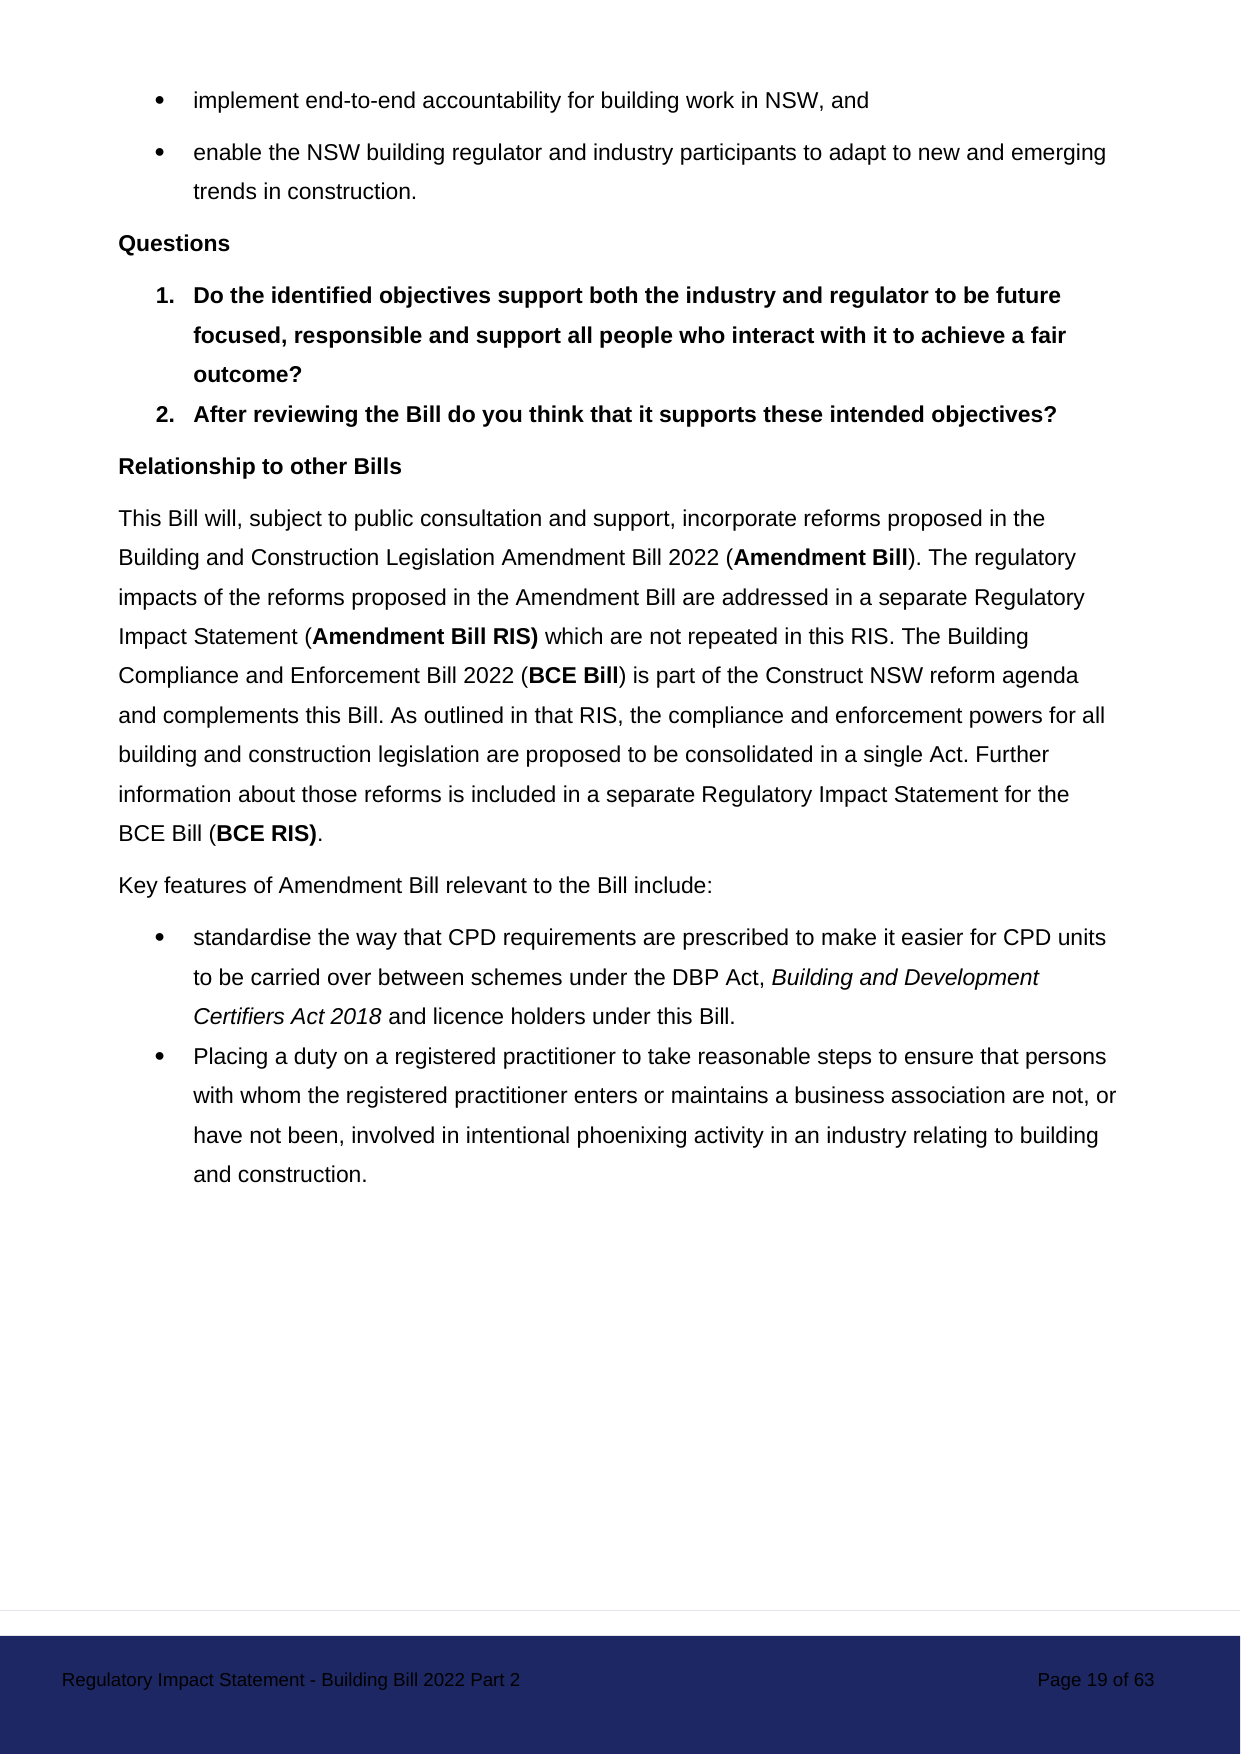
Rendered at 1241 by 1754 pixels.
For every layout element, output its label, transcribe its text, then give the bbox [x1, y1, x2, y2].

list implement end-to-end accountability for building work in NSW, and [156, 87, 1122, 113]
list Placing a duty on a registered practitioner to take reasonable steps to ensure that persons with whom the registered practitioner enters or maintains a business association are not, or have not been, involved in intentional phoenixing activity in an industry relating to building and construction. [156, 1043, 1122, 1188]
text Relationship to other Bills [118, 453, 1122, 479]
text This Bill will, subject to public consultation and support, incorporate reforms proposed in the Building and Construction Legislation Amendment Bill 2022 (Amendment Bill). The regulatory impacts of the reforms proposed in the Amendment Bill are addressed in a separate Regulatory Impact Statement (Amendment Bill RIS) which are not repeated in this RIS. The Building Compliance and Enforcement Bill 2022 (BCE Bill) is part of the Construct NSW reform agenda and complements this Bill. As outlined in that RIS, the compliance and enforcement powers for all building and construction legislation are proposed to be consolidated in a single Act. Further information about those reforms is included in a separate Regulatory Impact Statement for the BCE Bill (BCE RIS). [118, 504, 1122, 847]
list After reviewing the Bill do you think that it supports these intended objectives? [156, 401, 1122, 427]
list Do the identified objectives support both the industry and regulator to be future focused, responsible and support all people who interact with it to achieve a fair outcome? [156, 282, 1122, 387]
list enable the NSW building regulator and industry participants to adapt to new and emerging trends in construction. [156, 139, 1122, 204]
text Key features of Amendment Bill relevant to the Bill include: [118, 872, 1122, 899]
text Questions [118, 230, 1122, 257]
list standardise the way that CPD requirements are prescribed to make it easier for CPD units to be carried over between schemes under the DBP Act, Building and Development Certifiers Act 2018 and licence holders under this Bill. [156, 924, 1122, 1030]
